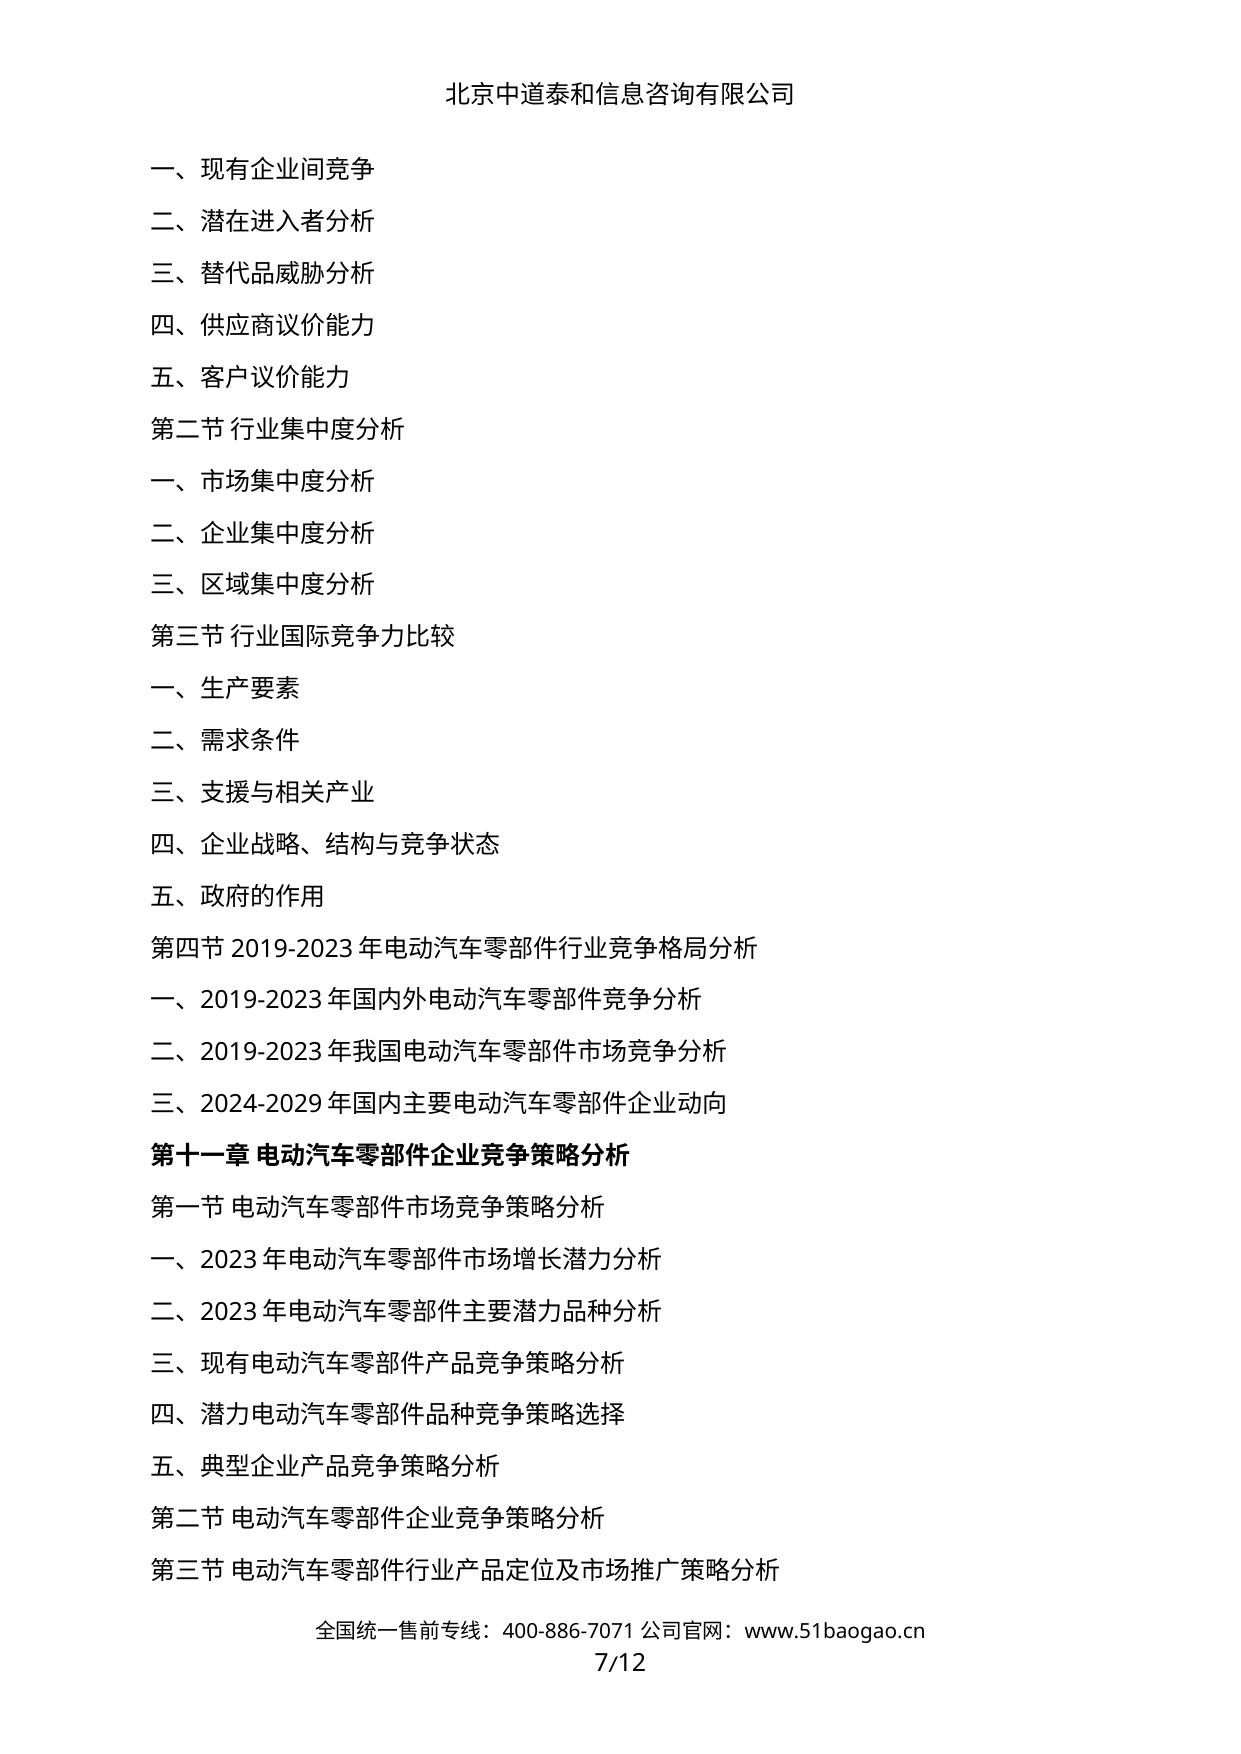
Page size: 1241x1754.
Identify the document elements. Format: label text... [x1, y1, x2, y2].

text 三、支援与相关产业 [150, 772, 1090, 809]
text 二、需求条件 [150, 721, 1090, 757]
text 五、政府的作用 [150, 876, 1090, 912]
text 一、市场集中度分析 [150, 461, 1090, 497]
text 四、企业战略、结构与竞争状态 [150, 824, 1090, 861]
text 二、潜在进入者分析 [150, 202, 1090, 238]
text 第十一章 电动汽车零部件企业竞争策略分析 [150, 1136, 1090, 1172]
text 第一节 电动汽车零部件市场竞争策略分析 [150, 1187, 1090, 1224]
text 一、生产要素 [150, 669, 1090, 705]
text 一、2019-2023年国内外电动汽车零部件竞争分析 [150, 980, 1090, 1016]
text 五、典型企业产品竞争策略分析 [150, 1447, 1090, 1483]
text 第四节 2019-2023年电动汽车零部件行业竞争格局分析 [150, 928, 1090, 964]
text 二、企业集中度分析 [150, 513, 1090, 549]
text 三、替代品威胁分析 [150, 254, 1090, 290]
text 一、2023年电动汽车零部件市场增长潜力分析 [150, 1239, 1090, 1276]
text 第三节 行业国际竞争力比较 [150, 617, 1090, 653]
text 三、区域集中度分析 [150, 565, 1090, 601]
text 二、2023年电动汽车零部件主要潜力品种分析 [150, 1291, 1090, 1327]
text 三、2024-2029年国内主要电动汽车零部件企业动向 [150, 1084, 1090, 1120]
text 三、现有电动汽车零部件产品竞争策略分析 [150, 1343, 1090, 1379]
text 四、供应商议价能力 [150, 306, 1090, 342]
text 五、客户议价能力 [150, 357, 1090, 394]
text 一、现有企业间竞争 [150, 150, 1090, 186]
text 第三节 电动汽车零部件行业产品定位及市场推广策略分析 [150, 1551, 1090, 1587]
text 四、潜力电动汽车零部件品种竞争策略选择 [150, 1395, 1090, 1431]
text 第二节 电动汽车零部件企业竞争策略分析 [150, 1499, 1090, 1535]
text 二、2019-2023年我国电动汽车零部件市场竞争分析 [150, 1032, 1090, 1068]
text 第二节 行业集中度分析 [150, 409, 1090, 446]
